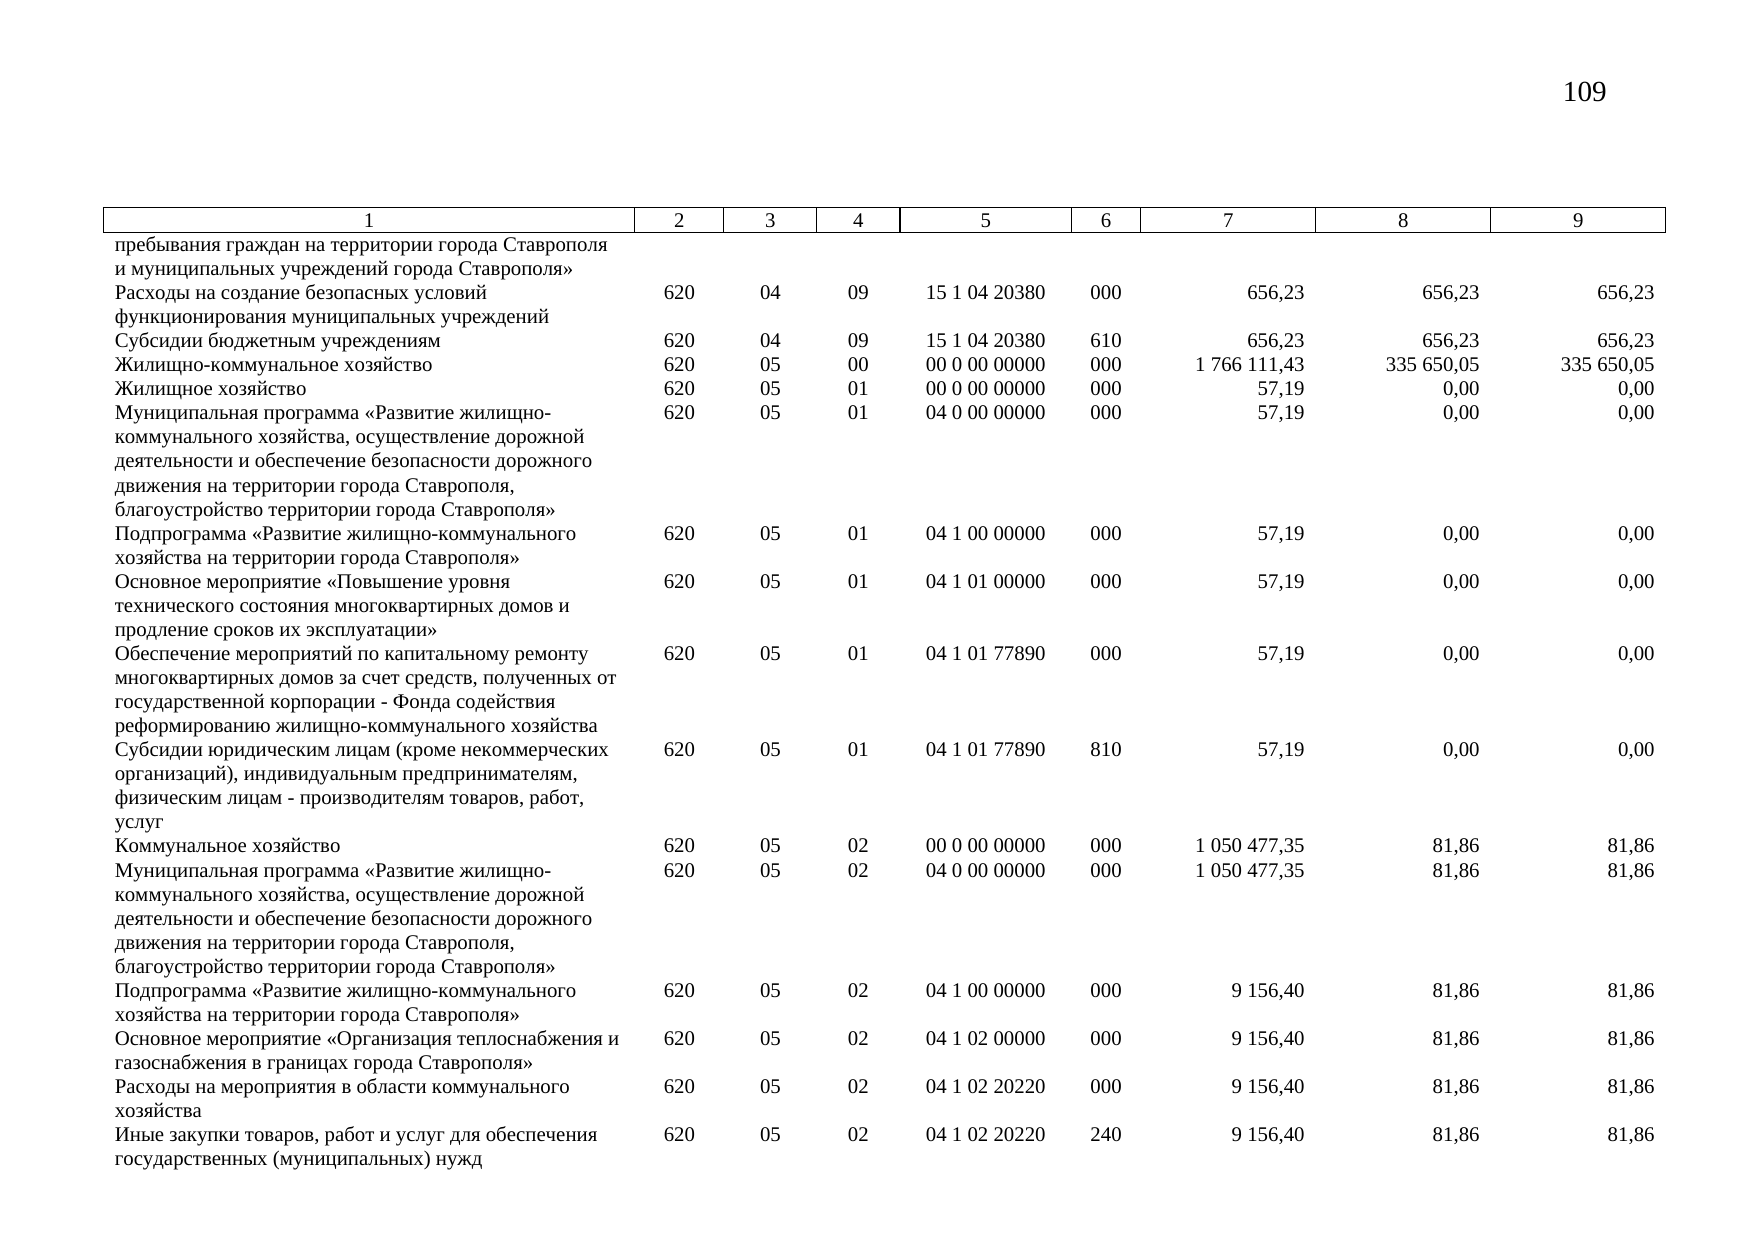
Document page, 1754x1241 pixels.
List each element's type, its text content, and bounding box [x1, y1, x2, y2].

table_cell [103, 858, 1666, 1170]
table_header 8 [1316, 208, 1490, 232]
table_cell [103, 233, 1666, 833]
table_header 6 [1072, 208, 1140, 232]
table_header 1 [104, 208, 634, 232]
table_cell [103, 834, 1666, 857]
table_header 9 [1491, 208, 1665, 232]
table_header 7 [1141, 208, 1315, 232]
table_header 2 [635, 208, 723, 232]
table_header 3 [724, 208, 816, 232]
table_header 5 [901, 208, 1071, 232]
table_header 4 [817, 208, 899, 232]
